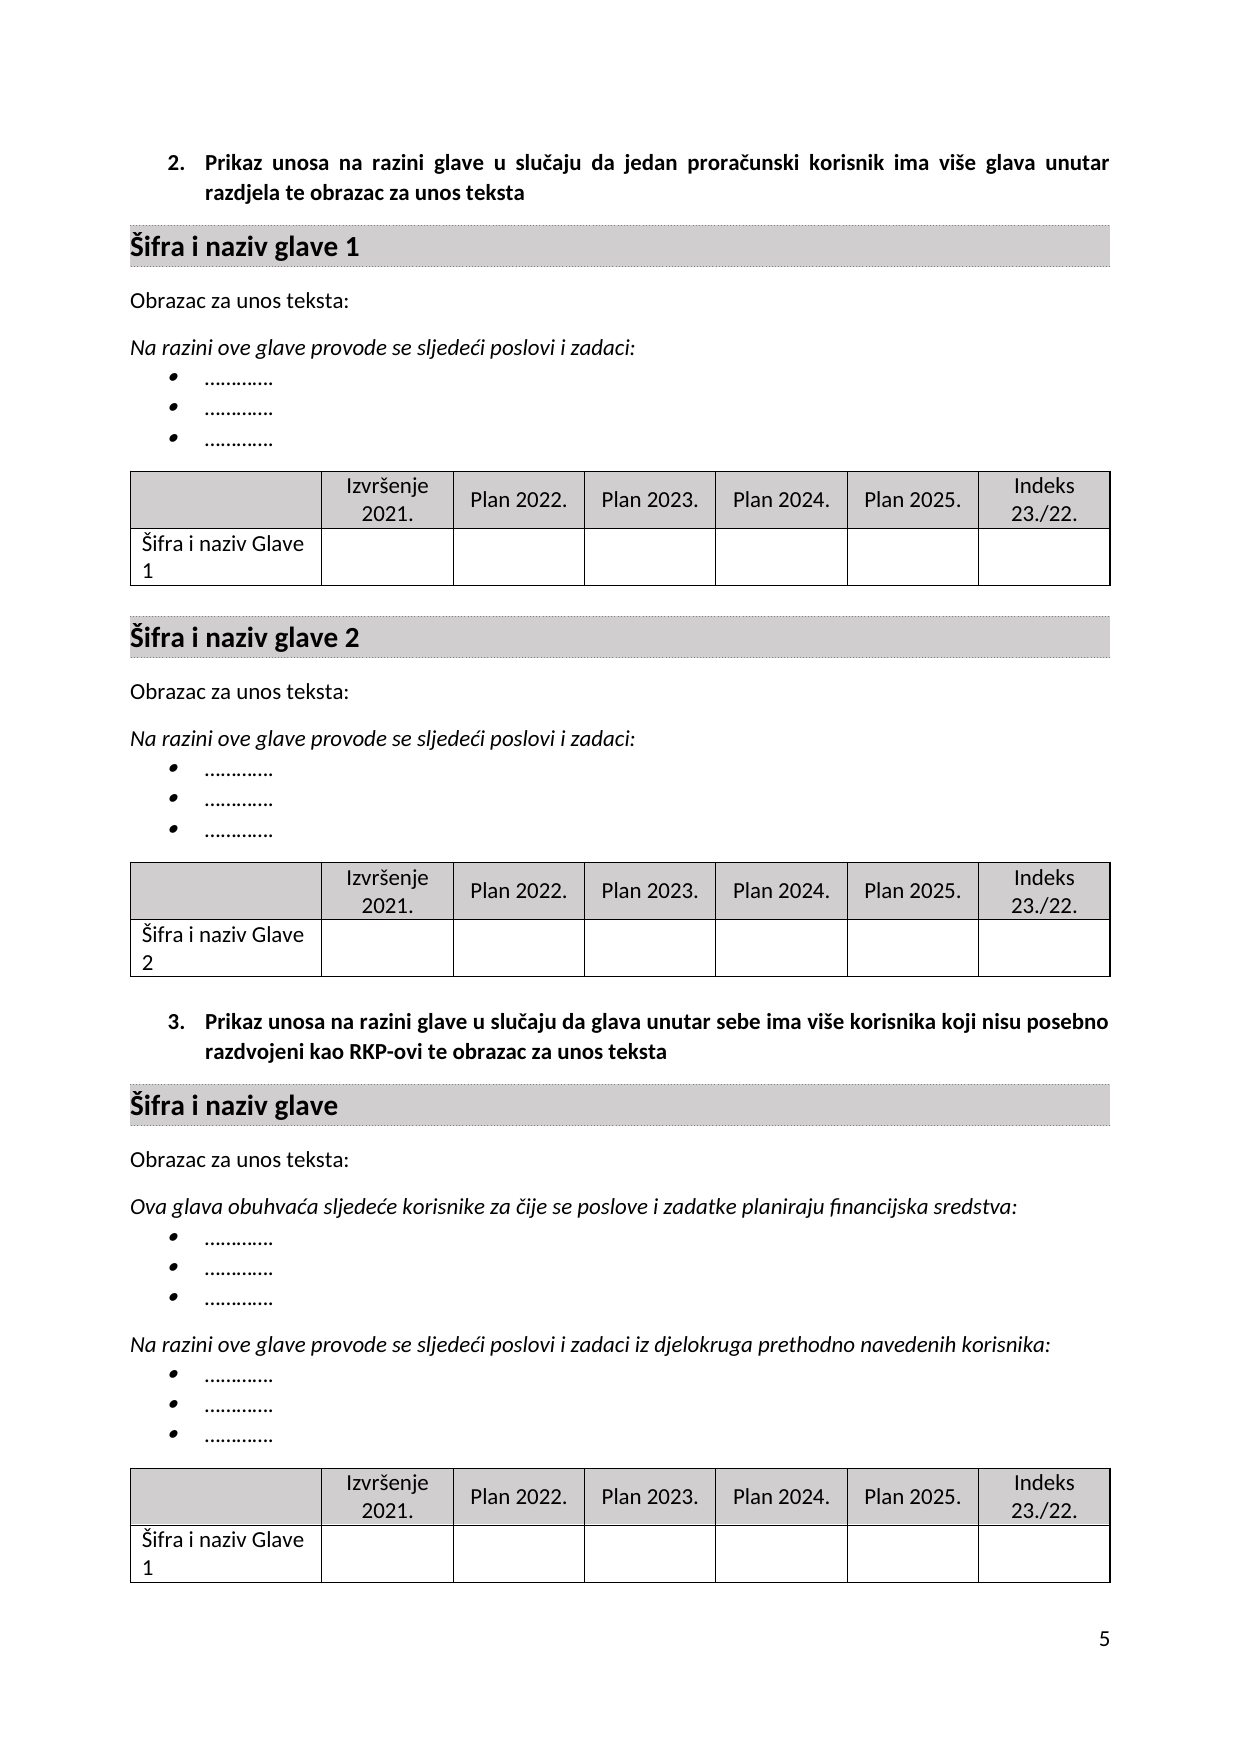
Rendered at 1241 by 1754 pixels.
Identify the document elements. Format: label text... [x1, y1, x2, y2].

text Šifra i naziv glave [130, 1084, 1110, 1126]
table_header [131, 1469, 321, 1524]
table_cell [454, 529, 584, 585]
table_header Plan 2024. [716, 1469, 847, 1524]
table_cell Šifra i naziv Glave 2 [131, 920, 321, 976]
table_header Plan 2024. [716, 863, 847, 919]
table_cell [585, 529, 715, 585]
table_cell Šifra i naziv Glave 1 [131, 1526, 321, 1582]
table_header Plan 2022. [454, 1469, 584, 1524]
list …………. [167, 424, 1110, 452]
table_cell [979, 1526, 1109, 1582]
list …………. [167, 1360, 1110, 1388]
list Prikaz unosa na razini glave u slučaju da jedan proračunski korisnik ima više glava unutar razdjela te obrazac za unos teksta [167, 148, 1110, 206]
text Šifra i naziv glave 2 [130, 616, 1110, 658]
table_header Izvršenje 2021. [322, 1469, 453, 1524]
list …………. [167, 1421, 1110, 1448]
table_cell [322, 1526, 453, 1582]
table_cell [585, 920, 715, 976]
table_header Plan 2025. [848, 472, 978, 528]
table_cell [848, 529, 978, 585]
table_cell [716, 529, 847, 585]
text Obrazac za unos teksta: [130, 286, 1110, 314]
table_header Indeks 23./22. [979, 863, 1109, 919]
text Na razini ove glave provode se sljedeći poslovi i zadaci: [130, 333, 1110, 361]
list …………. [167, 754, 1110, 782]
table_cell [322, 920, 453, 976]
list …………. [167, 1253, 1110, 1281]
table_cell [322, 529, 453, 585]
table_cell [716, 920, 847, 976]
table_cell [979, 920, 1109, 976]
table_cell [716, 1526, 847, 1582]
table_cell [454, 1526, 584, 1582]
table_cell [585, 1526, 715, 1582]
table_cell [979, 529, 1109, 585]
text Obrazac za unos teksta: [130, 677, 1110, 705]
table_header Plan 2025. [848, 863, 978, 919]
table_header Indeks 23./22. [979, 472, 1109, 528]
table_header [131, 863, 321, 919]
table_header Plan 2024. [716, 472, 847, 528]
table_cell Šifra i naziv Glave 1 [131, 529, 321, 585]
table_cell [848, 920, 978, 976]
list …………. [167, 784, 1110, 813]
list …………. [167, 363, 1110, 391]
list …………. [167, 1390, 1110, 1418]
table_header Plan 2025. [848, 1469, 978, 1524]
table_header Plan 2022. [454, 863, 584, 919]
list …………. [167, 393, 1110, 421]
table_header [131, 472, 321, 528]
table_header Izvršenje 2021. [322, 863, 453, 919]
list …………. [167, 1283, 1110, 1311]
list …………. [167, 1223, 1110, 1251]
list Prikaz unosa na razini glave u slučaju da glava unutar sebe ima više korisnika koji nisu posebno razdvojeni kao RKP-ovi te obrazac za unos teksta [167, 1007, 1110, 1065]
table_header Plan 2023. [585, 1469, 715, 1524]
text Na razini ove glave provode se sljedeći poslovi i zadaci iz djelokruga prethodno navedenih korisnika: [130, 1330, 1110, 1358]
table_header Plan 2022. [454, 472, 584, 528]
table_header Plan 2023. [585, 863, 715, 919]
text Na razini ove glave provode se sljedeći poslovi i zadaci: [130, 724, 1110, 752]
text Šifra i naziv glave 1 [130, 225, 1110, 267]
table_cell [848, 1526, 978, 1582]
text Obrazac za unos teksta: [130, 1146, 1110, 1173]
table_header Plan 2023. [585, 472, 715, 528]
text Ova glava obuhvaća sljedeće korisnike za čije se poslove i zadatke planiraju financijska sredstva: [130, 1192, 1110, 1220]
table_header Indeks 23./22. [979, 1469, 1109, 1524]
table_header Izvršenje 2021. [322, 472, 453, 528]
list …………. [167, 815, 1110, 843]
table_cell [454, 920, 584, 976]
